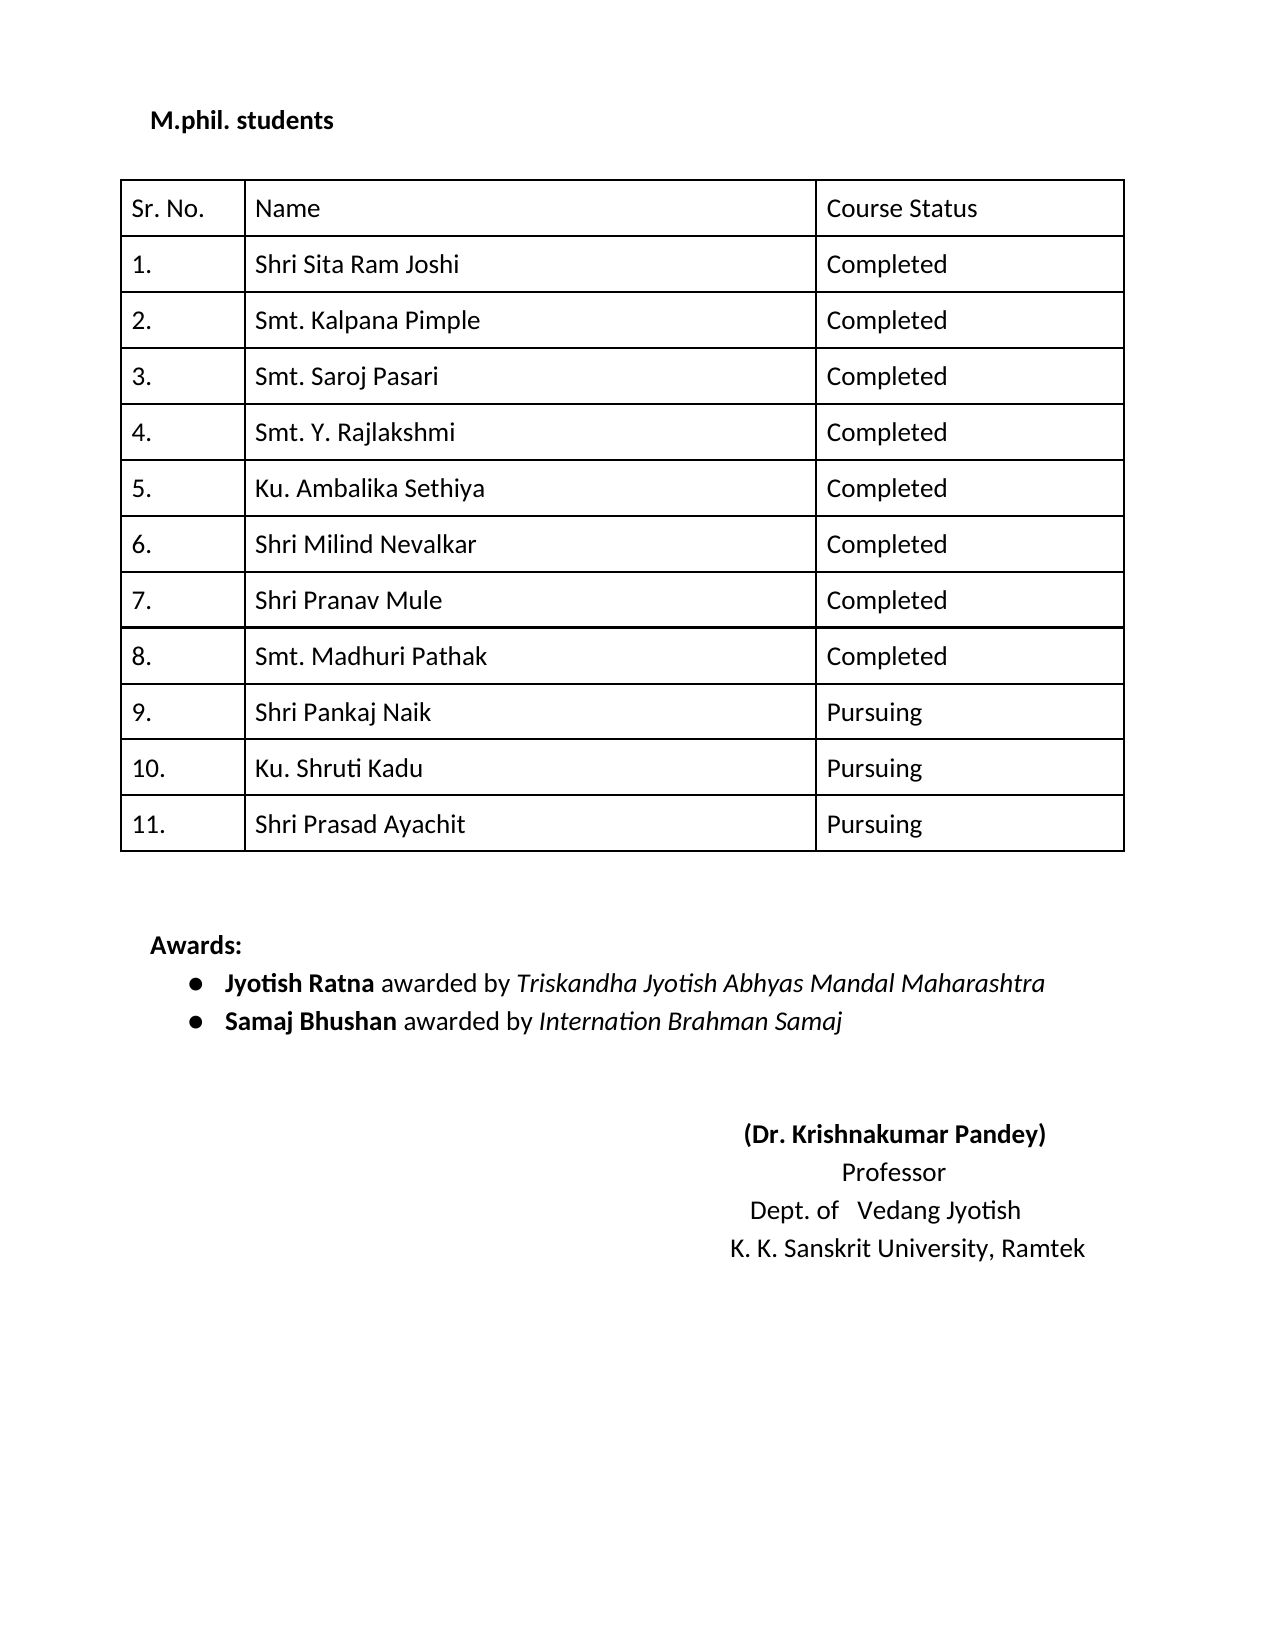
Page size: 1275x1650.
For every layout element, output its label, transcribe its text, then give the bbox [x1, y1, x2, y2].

table_cell Completed [817, 349, 1123, 403]
table_cell 4. [122, 405, 244, 459]
table_cell Shri Milind Nevalkar [246, 517, 815, 571]
table_cell Completed [817, 573, 1123, 626]
table_cell 2. [122, 293, 244, 347]
table_cell Completed [817, 405, 1123, 459]
table_cell 7. [122, 573, 244, 626]
table_cell 6. [122, 517, 244, 571]
text Dept. of Vedang Jyotish [150, 1193, 1125, 1227]
table_header Course Status [817, 181, 1123, 235]
list Jyotish Ratna awarded by Triskandha Jyotish Abhyas Mandal Maharashtra [187, 966, 1125, 999]
table_cell Pursuing [817, 685, 1123, 738]
table_cell 11. [122, 796, 244, 850]
table_header Sr. No. [122, 181, 244, 235]
table_cell 10. [122, 740, 244, 794]
table_cell Ku. Shruti Kadu [246, 740, 815, 794]
table_cell Smt. Madhuri Pathak [246, 629, 815, 682]
table_cell Shri Pranav Mule [246, 573, 815, 626]
text Awards: [150, 928, 1125, 961]
table_header Name [246, 181, 815, 235]
table_cell Completed [817, 293, 1123, 347]
table_cell 3. [122, 349, 244, 403]
list Samaj Bhushan awarded by Internation Brahman Samaj [187, 1004, 1125, 1037]
table_cell Shri Pankaj Naik [246, 685, 815, 738]
table_cell Shri Sita Ram Joshi [246, 237, 815, 291]
table_cell Completed [817, 461, 1123, 514]
text M.phil. students [150, 103, 1125, 136]
table_cell Smt. Y. Rajlakshmi [246, 405, 815, 459]
text Professor [150, 1156, 1125, 1189]
table_cell Ku. Ambalika Sethiya [246, 461, 815, 514]
table_cell Completed [817, 629, 1123, 682]
table_cell Completed [817, 517, 1123, 571]
table_cell Smt. Saroj Pasari [246, 349, 815, 403]
table_cell Pursuing [817, 796, 1123, 850]
table_cell Shri Prasad Ayachit [246, 796, 815, 850]
table_cell 5. [122, 461, 244, 514]
text (Dr. Krishnakumar Pandey) [150, 1118, 1125, 1151]
table_cell Smt. Kalpana Pimple [246, 293, 815, 347]
table_cell Completed [817, 237, 1123, 291]
table_cell 9. [122, 685, 244, 738]
table_cell 8. [122, 629, 244, 682]
table_cell 1. [122, 237, 244, 291]
text K. K. Sanskrit University, Ramtek [150, 1231, 1125, 1264]
table_cell Pursuing [817, 740, 1123, 794]
